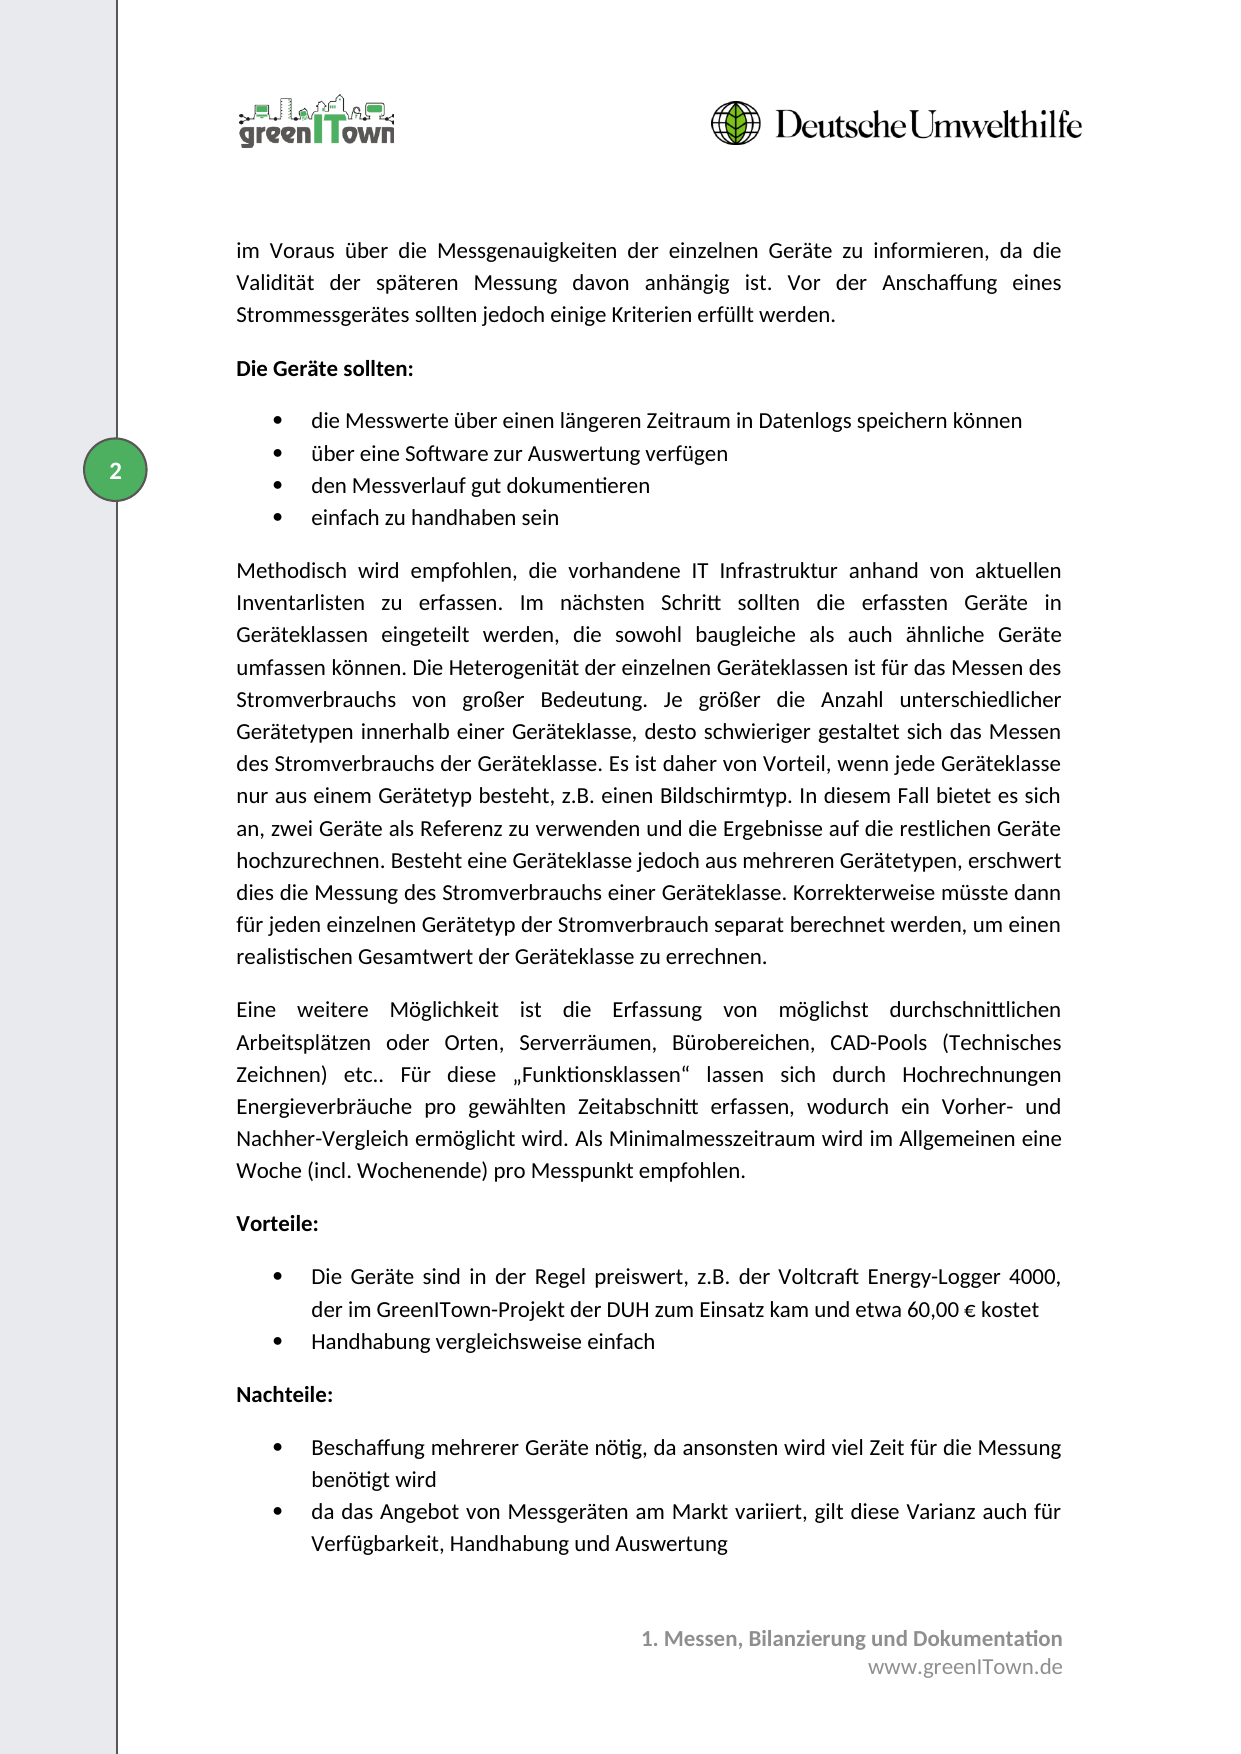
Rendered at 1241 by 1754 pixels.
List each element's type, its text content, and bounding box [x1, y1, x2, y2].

list die Messwerte über einen längeren Zeitraum in Datenlogs speichern können [274, 407, 1063, 435]
list über eine Software zur Auswertung verfügen [274, 439, 1063, 467]
list einfach zu handhaben sein [274, 503, 1063, 531]
text Eine weitere Möglichkeit ist die Erfassung von möglichst durchschnittlichen Arbeitsplätzen oder Orten, Serverräumen, Bürobereichen, CAD-Pools (Technisches Zeichnen) etc.. Für diese „Funktionsklassen“ lassen sich durch Hochrechnungen Energieverbräuche pro gewählten Zeitabschnitt erfassen, wodurch ein Vorher- und Nachher-Vergleich ermöglicht wird. Als Minimalmesszeitraum wird im Allgemeinen eine Woche (incl. Wochenende) pro Messpunkt empfohlen. [236, 996, 1063, 1184]
text Methodisch wird empfohlen, die vorhandene IT Infrastruktur anhand von aktuellen Inventarlisten zu erfassen. Im nächsten Schritt sollten die erfassten Geräte in Geräteklassen eingeteilt werden, die sowohl baugleiche als auch ähnliche Geräte umfassen können. Die Heterogenität der einzelnen Geräteklassen ist für das Messen des Stromverbrauchs von großer Bedeutung. Je größer die Anzahl unterschiedlicher Gerätetypen innerhalb einer Geräteklasse, desto schwieriger gestaltet sich das Messen des Stromverbrauchs der Geräteklasse. Es ist daher von Vorteil, wenn jede Geräteklasse nur aus einem Gerätetyp besteht, z.B. einen Bildschirmtyp. In diesem Fall bietet es sich an, zwei Geräte als Referenz zu verwenden und die Ergebnisse auf die restlichen Geräte hochzurechnen. Besteht eine Geräteklasse jedoch aus mehreren Gerätetypen, erschwert dies die Messung des Stromverbrauchs einer Geräteklasse. Korrekterweise müsste dann für jeden einzelnen Gerätetyp der Stromverbrauch separat berechnet werden, um einen realistischen Gesamtwert der Geräteklasse zu errechnen. [236, 556, 1063, 971]
picture [239, 94, 394, 148]
list den Messverlauf gut dokumentieren [274, 471, 1063, 499]
text Nachteile: [236, 1380, 1063, 1408]
list da das Angebot von Messgeräten am Markt variiert, gilt diese Varianz auch für Verfügbarkeit, Handhabung und Auswertung [274, 1497, 1063, 1557]
picture [711, 101, 1082, 145]
list Beschaffung mehrerer Geräte nötig, da ansonsten wird viel Zeit für die Messung benötigt wird [274, 1433, 1063, 1493]
text Vorteile: [236, 1209, 1063, 1237]
list Handhabung vergleichsweise einfach [274, 1327, 1063, 1355]
text Die Geräte sollten: [236, 354, 1063, 382]
list Die Geräte sind in der Regel preiswert, z.B. der Voltcraft Energy-Logger 4000, der im GreenITown-Projekt der DUH zum Einsatz kam und etwa 60,00 € kostet [274, 1262, 1063, 1323]
